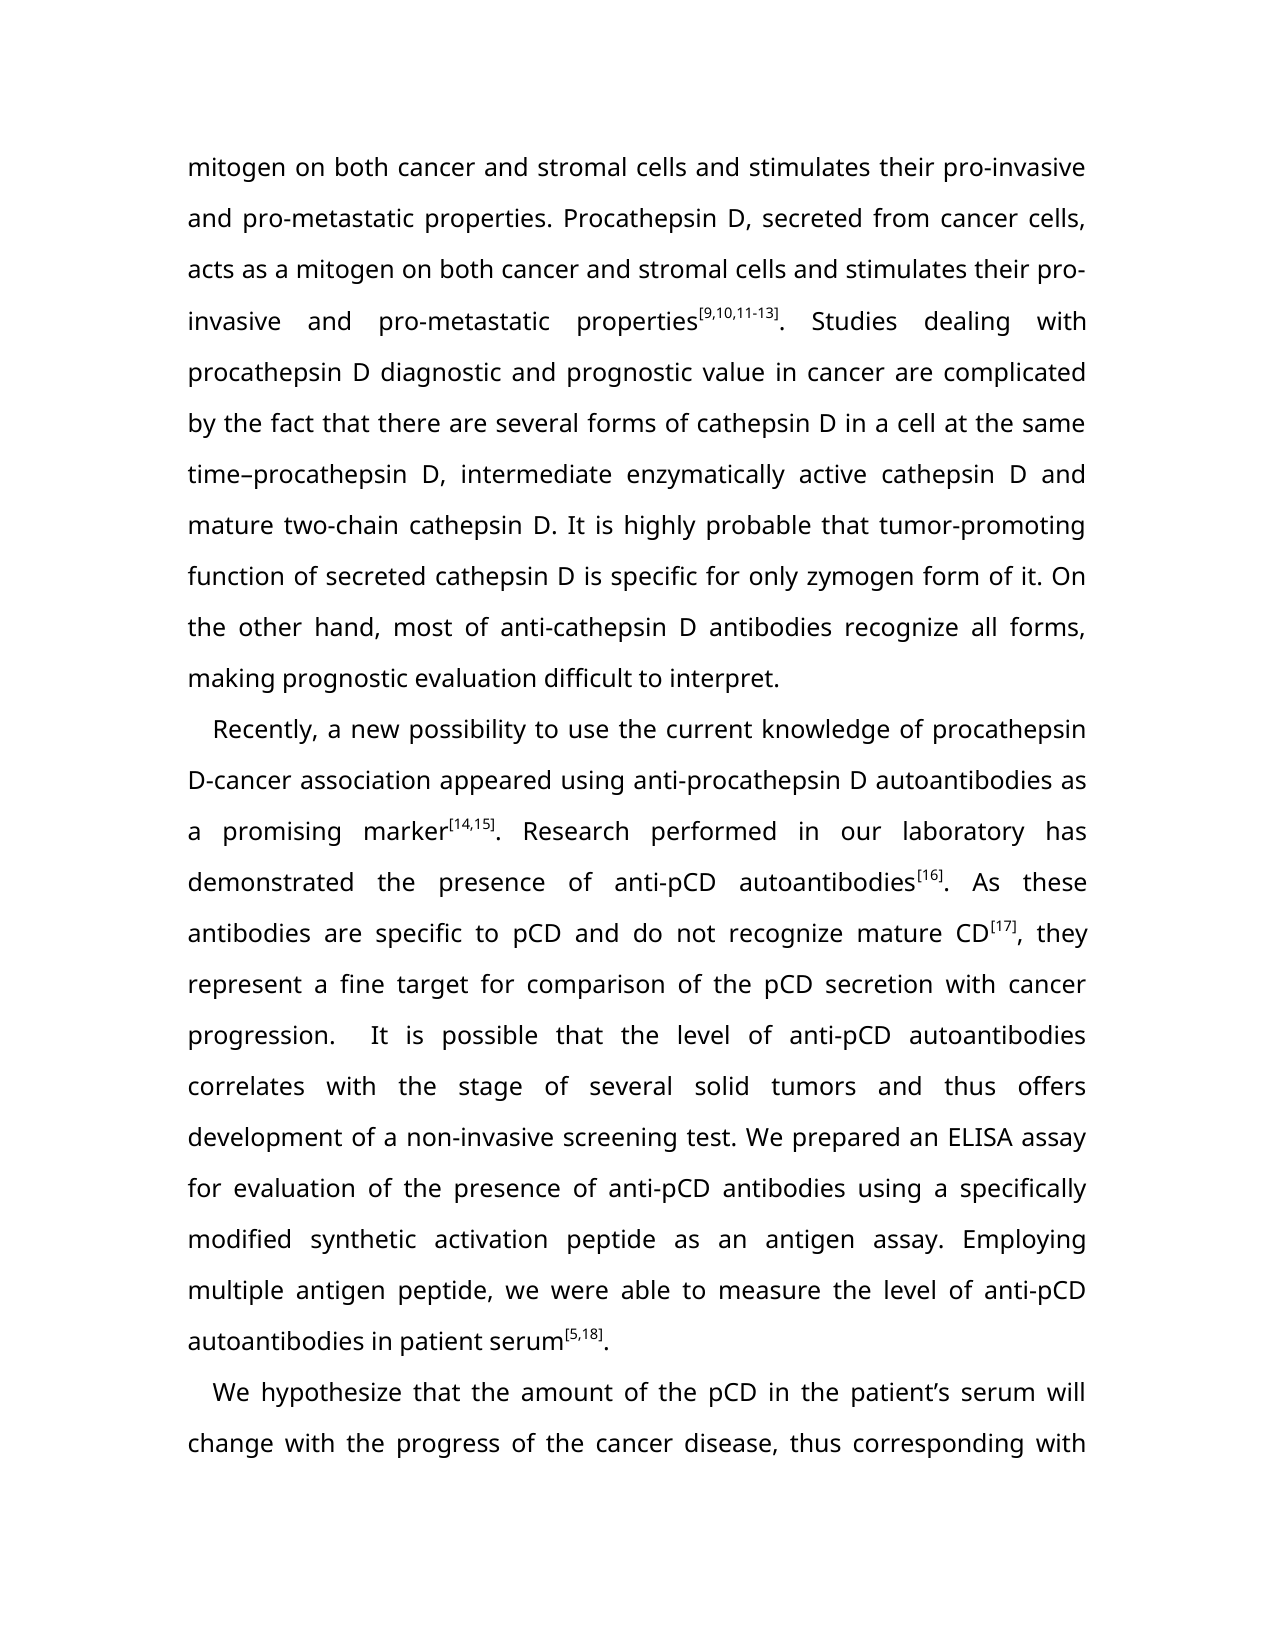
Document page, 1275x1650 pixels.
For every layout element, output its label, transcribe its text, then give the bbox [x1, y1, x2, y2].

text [187, 150, 1087, 694]
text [187, 1375, 1087, 1460]
text Recently, a new possibility to use the current knowledge of procathepsin D-cancer association appeared using anti-procathepsin D autoantibodies as a promising marker[14,15]. Research performed in our laboratory has demonstrated the presence of anti-pCD autoantibodies[16]. As these antibodies are specific to pCD and do not recognize mature CD[17], they represent a fine target for comparison of the pCD secretion with cancer progression. It is possible that the level of anti-pCD autoantibodies correlates with the stage of several solid tumors and thus offers development of a non-invasive screening test. We prepared an ELISA assay for evaluation of the presence of anti-pCD antibodies using a specifically modified synthetic activation peptide as an antigen assay. Employing multiple antigen peptide, we were able to measure the level of anti-pCD autoantibodies in patient serum[5,18]. [187, 711, 1087, 1358]
